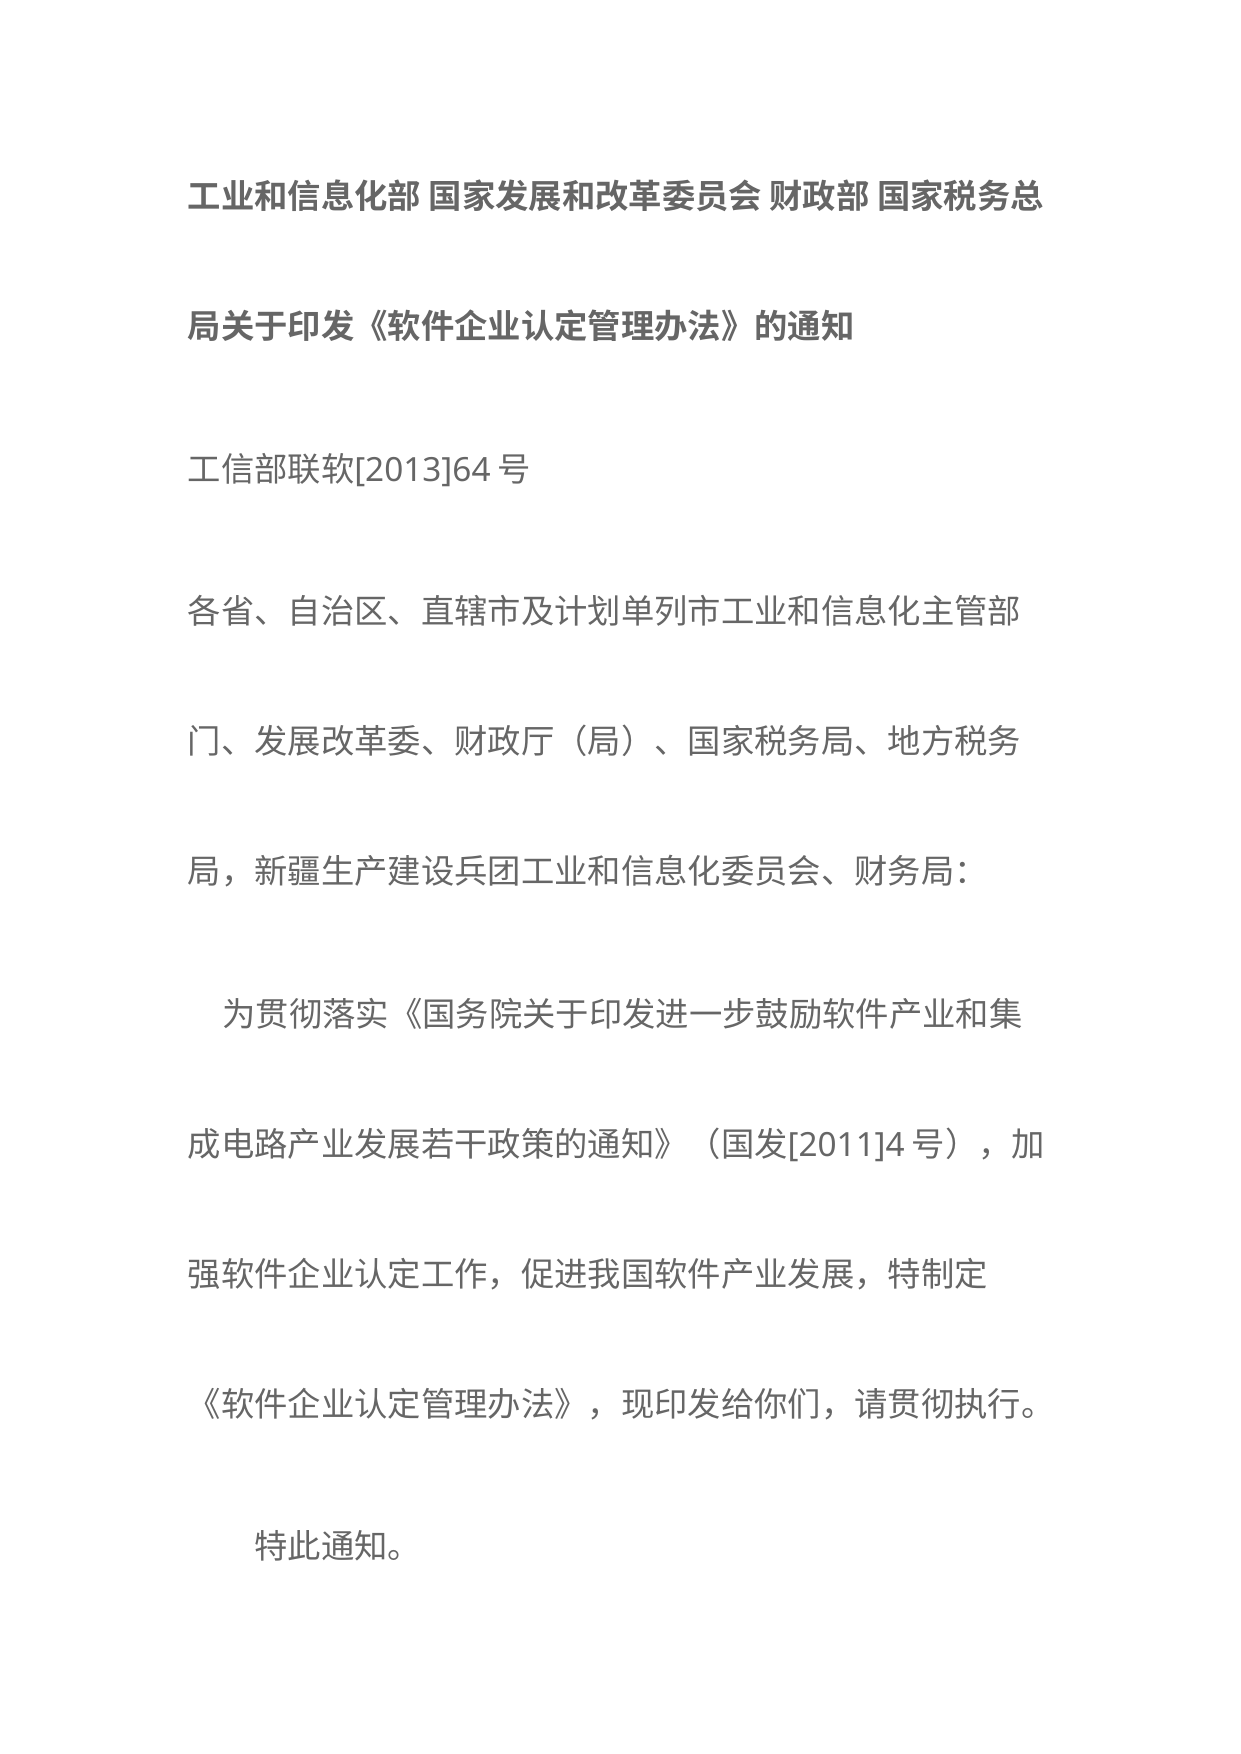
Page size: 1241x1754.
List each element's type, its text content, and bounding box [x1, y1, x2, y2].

text 为贯彻落实《国务院关于印发进一步鼓励软件产业和集成电路产业发展若干政策的通知》（国发[2011]4号），加强软件企业认定工作，促进我国软件产业发展，特制定《软件企业认定管理办法》，现印发给你们，请贯彻执行。 [187, 979, 1053, 1434]
text 工信部联软[2013]64号 [187, 434, 1053, 499]
text 特此通知。 [187, 1512, 1053, 1577]
text 工业和信息化部 国家发展和改革委员会 财政部 国家税务总局关于印发《软件企业认定管理办法》的通知 [187, 162, 1053, 357]
text 各省、自治区、直辖市及计划单列市工业和信息化主管部门、发展改革委、财政厅（局）、国家税务局、地方税务局，新疆生产建设兵团工业和信息化委员会、财务局： [187, 577, 1053, 902]
